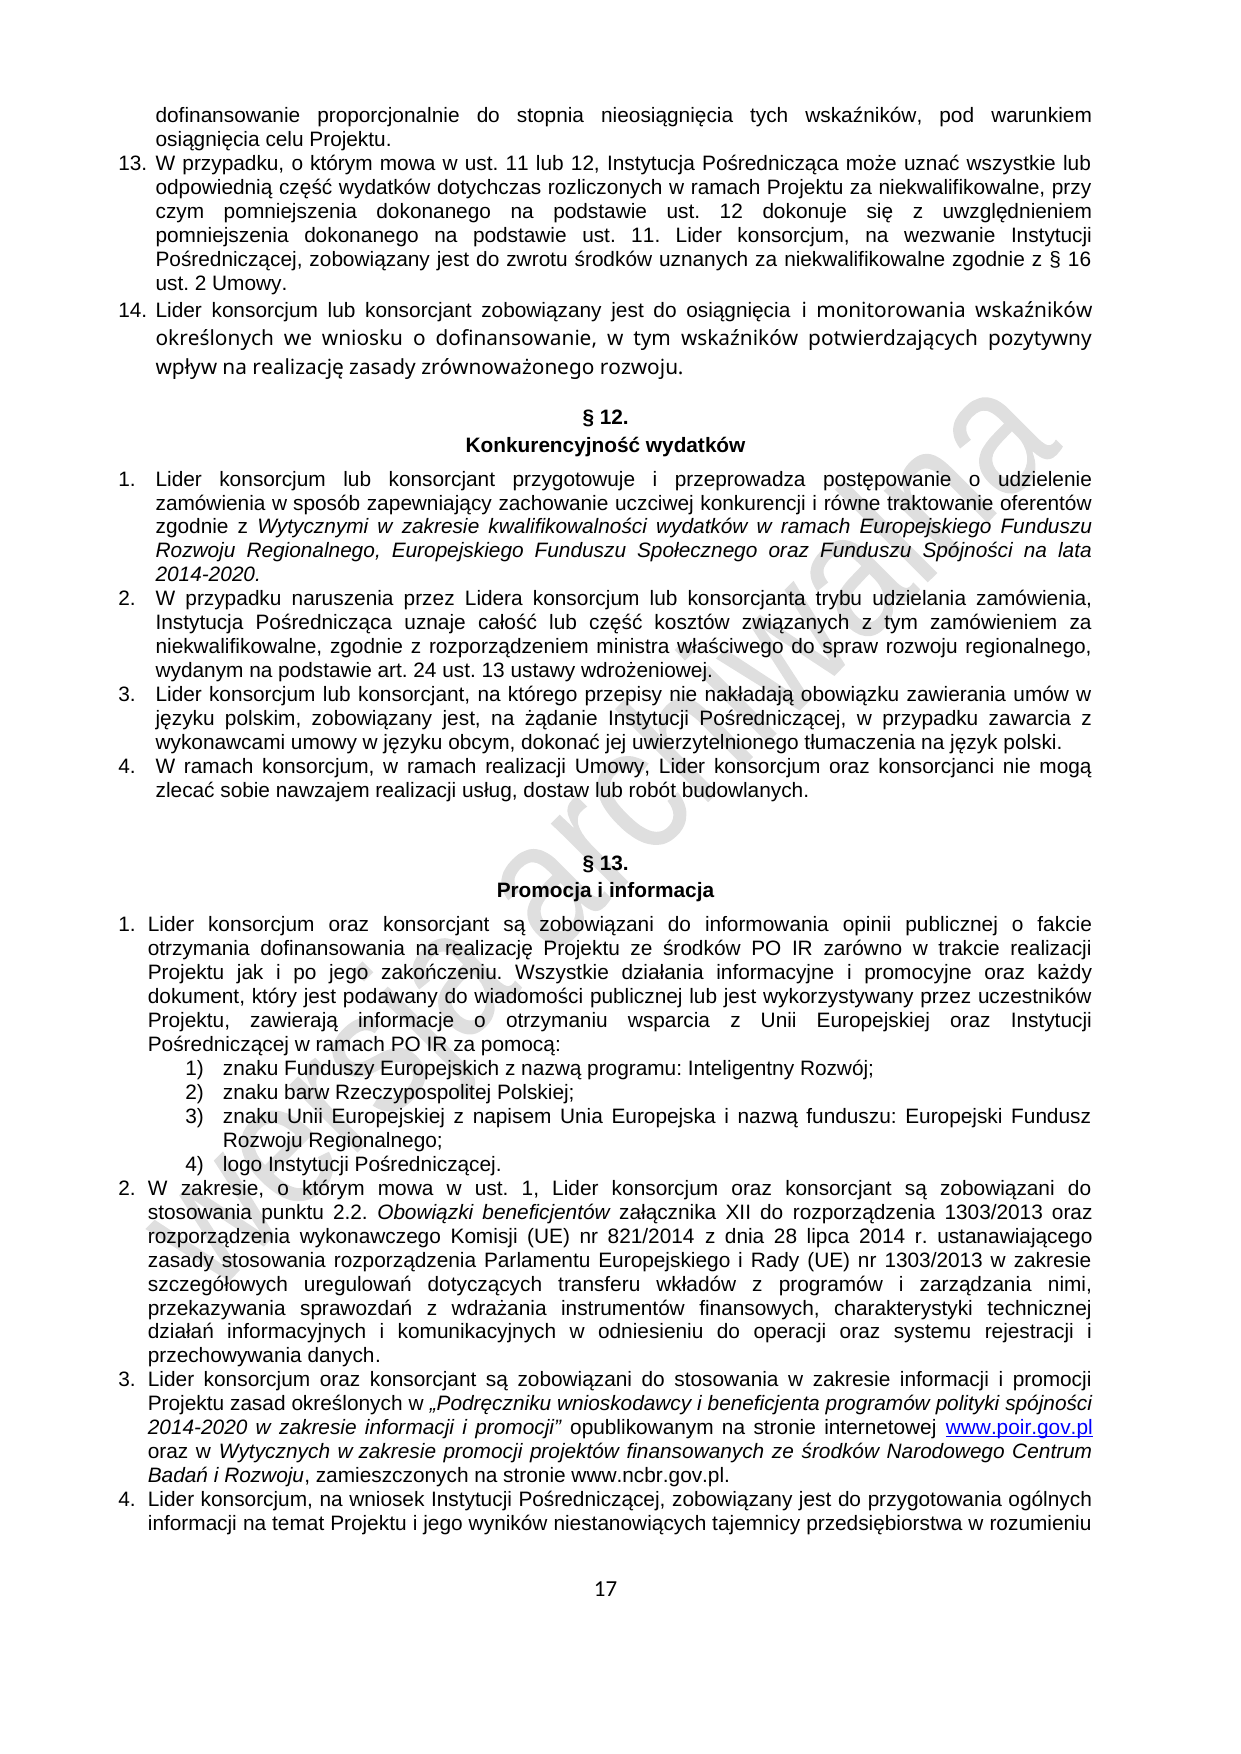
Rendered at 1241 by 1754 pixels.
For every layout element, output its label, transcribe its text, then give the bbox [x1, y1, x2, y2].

list logo Instytucji Pośredniczącej. [185, 1152, 1093, 1176]
list znaku Funduszy Europejskich z nazwą programu: Inteligentny Rozwój; [185, 1056, 1093, 1080]
list znaku Unii Europejskiej z napisem Unia Europejska i nazwą funduszu: Europejski Fundusz Rozwoju Regionalnego; [185, 1104, 1093, 1152]
list Lider konsorcjum oraz konsorcjant są zobowiązani do informowania opinii publicznej o fakcie otrzymania dofinansowania na realizację Projektu ze środków PO IR zarówno w trakcie realizacji Projektu jak i po jego zakończeniu. Wszystkie działania informacyjne i promocyjne oraz każdy dokument, który jest podawany do wiadomości publicznej lub jest wykorzystywany przez uczestników Projektu, zawierają informacje o otrzymaniu wsparcia z Unii Europejskiej oraz Instytucji Pośredniczącej w ramach PO IR za pomocą: [118, 912, 1093, 1056]
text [118, 1487, 1093, 1535]
list znaku barw Rzeczypospolitej Polskiej; [185, 1080, 1093, 1104]
list W ramach konsorcjum, w ramach realizacji Umowy, Lider konsorcjum oraz konsorcjanci nie mogą zlecać sobie nawzajem realizacji usług, dostaw lub robót budowlanych. [118, 754, 1093, 802]
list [118, 103, 1093, 151]
list Lider konsorcjum lub konsorcjant przygotowuje i przeprowadza postępowanie o udzielenie zamówienia w sposób zapewniający zachowanie uczciwej konkurencji i równe traktowanie oferentów zgodnie z Wytycznymi w zakresie kwalifikowalności wydatków w ramach Europejskiego Funduszu Rozwoju Regionalnego, Europejskiego Funduszu Społecznego oraz Funduszu Spójności na lata 2014-2020. [118, 466, 1093, 586]
subtitle § 12. Konkurencyjność wydatków [118, 405, 1093, 457]
list W przypadku, o którym mowa w ust. 11 lub 12, Instytucja Pośrednicząca może uznać wszystkie lub odpowiednią część wydatków dotychczas rozliczonych w ramach Projektu za niekwalifikowalne, przy czym pomniejszenia dokonanego na podstawie ust. 12 dokonuje się z uwzględnieniem pomniejszenia dokonanego na podstawie ust. 11. Lider konsorcjum, na wezwanie Instytucji Pośredniczącej, zobowiązany jest do zwrotu środków uznanych za niekwalifikowalne zgodnie z § 16 ust. 2 Umowy. [118, 151, 1093, 295]
list W przypadku naruszenia przez Lidera konsorcjum lub konsorcjanta trybu udzielania zamówienia, Instytucja Pośrednicząca uznaje całość lub część kosztów związanych z tym zamówieniem za niekwalifikowalne, zgodnie z rozporządzeniem ministra właściwego do spraw rozwoju regionalnego, wydanym na podstawie art. 24 ust. 13 ustawy wdrożeniowej. [118, 586, 1093, 682]
list Lider konsorcjum lub konsorcjant zobowiązany jest do osiągnięcia i monitorowania wskaźników określonych we wniosku o dofinansowanie, w tym wskaźników potwierdzających pozytywny wpływ na realizację zasady zrównoważonego rozwoju. [118, 295, 1093, 380]
list Lider konsorcjum lub konsorcjant, na którego przepisy nie nakładają obowiązku zawierania umów w języku polskim, zobowiązany jest, na żądanie Instytucji Pośredniczącej, w przypadku zawarcia z wykonawcami umowy w języku obcym, dokonać jej uwierzytelnionego tłumaczenia na język polski. [118, 682, 1093, 754]
list W zakresie, o którym mowa w ust. 1, Lider konsorcjum oraz konsorcjant są zobowiązani do stosowania punktu 2.2. Obowiązki beneficjentów załącznika XII do rozporządzenia 1303/2013 oraz rozporządzenia wykonawczego Komisji (UE) nr 821/2014 z dnia 28 lipca 2014 r. ustanawiającego zasady stosowania rozporządzenia Parlamentu Europejskiego i Rady (UE) nr 1303/2013 w zakresie szczegółowych uregulowań dotyczących transferu wkładów z programów i zarządzania nimi, przekazywania sprawozdań z wdrażania instrumentów finansowych, charakterystyki technicznej działań informacyjnych i komunikacyjnych w odniesieniu do operacji oraz systemu rejestracji i przechowywania danych. [118, 1176, 1093, 1367]
subtitle § 13. Promocja i informacja [118, 851, 1093, 902]
list Lider konsorcjum oraz konsorcjant są zobowiązani do stosowania w zakresie informacji i promocji Projektu zasad określonych w „Podręczniku wnioskodawcy i beneficjenta programów polityki spójności 2014-2020 w zakresie informacji i promocji” opublikowanym na stronie internetowej www.poir.gov.pl oraz w Wytycznych w zakresie promocji projektów finansowanych ze środków Narodowego Centrum Badań i Rozwoju, zamieszczonych na stronie www.ncbr.gov.pl. [118, 1367, 1093, 1487]
